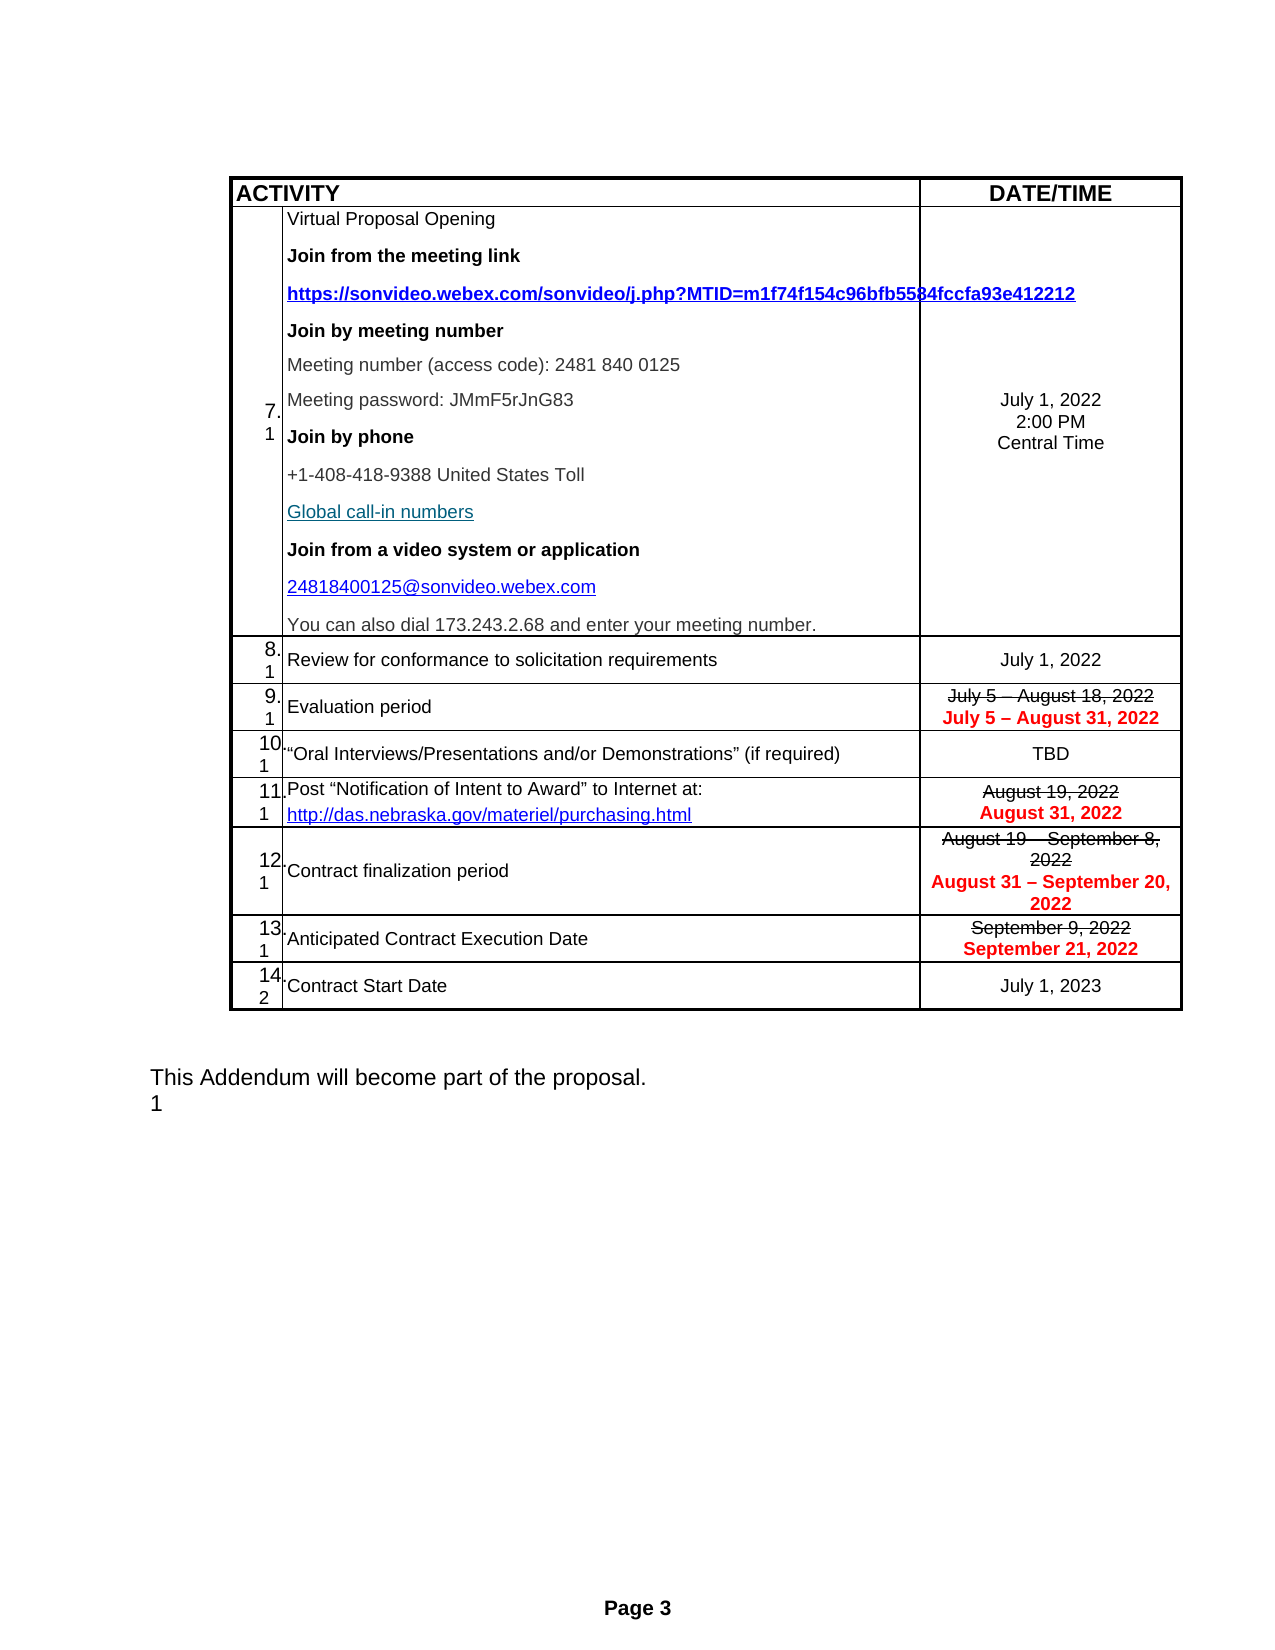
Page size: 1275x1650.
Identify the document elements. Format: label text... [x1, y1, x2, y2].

table_cell Contract Start Date [283, 963, 919, 1008]
table_cell Post “Notification of Intent to Award” to Internet at: http://das.nebraska.gov/materiel/purchasing.html [283, 778, 919, 826]
table_cell 1 [233, 916, 282, 961]
table_cell 1 [233, 207, 282, 635]
table_cell Anticipated Contract Execution Date [283, 916, 919, 961]
table_cell Contract finalization period [283, 828, 919, 914]
table_cell July 1, 2022 2:00 PM Central Time [921, 207, 1180, 635]
table_cell 2 [233, 963, 282, 1008]
table_cell September 9, 2022 September 21, 2022 [921, 916, 1180, 961]
table_cell August 19 – September 8, 2022 August 31 – September 20, 2022 [921, 828, 1180, 914]
table_cell TBD [921, 731, 1180, 777]
table_cell Review for conformance to solicitation requirements [283, 637, 919, 682]
table_cell July 5 – August 18, 2022 July 5 – August 31, 2022 [921, 684, 1180, 729]
table_cell 1 [233, 684, 282, 729]
table_cell 1 [233, 731, 282, 777]
table_cell 1 [233, 637, 282, 682]
table_cell July 1, 2023 [921, 963, 1180, 1008]
table_cell Virtual Proposal Opening [283, 207, 919, 635]
table_cell 1 [233, 778, 282, 826]
text This Addendum will become part of the proposal. [150, 1064, 1125, 1090]
table_cell Evaluation period [283, 684, 919, 729]
table_header DATE/TIME [921, 180, 1180, 206]
table_header ACTIVITY [233, 180, 919, 206]
table_cell July 1, 2022 [921, 637, 1180, 682]
table_cell “Oral Interviews/Presentations and/or Demonstrations” (if required) [283, 731, 919, 777]
table_cell August 19, 2022 August 31, 2022 [921, 778, 1180, 826]
table_cell 1 [233, 828, 282, 914]
